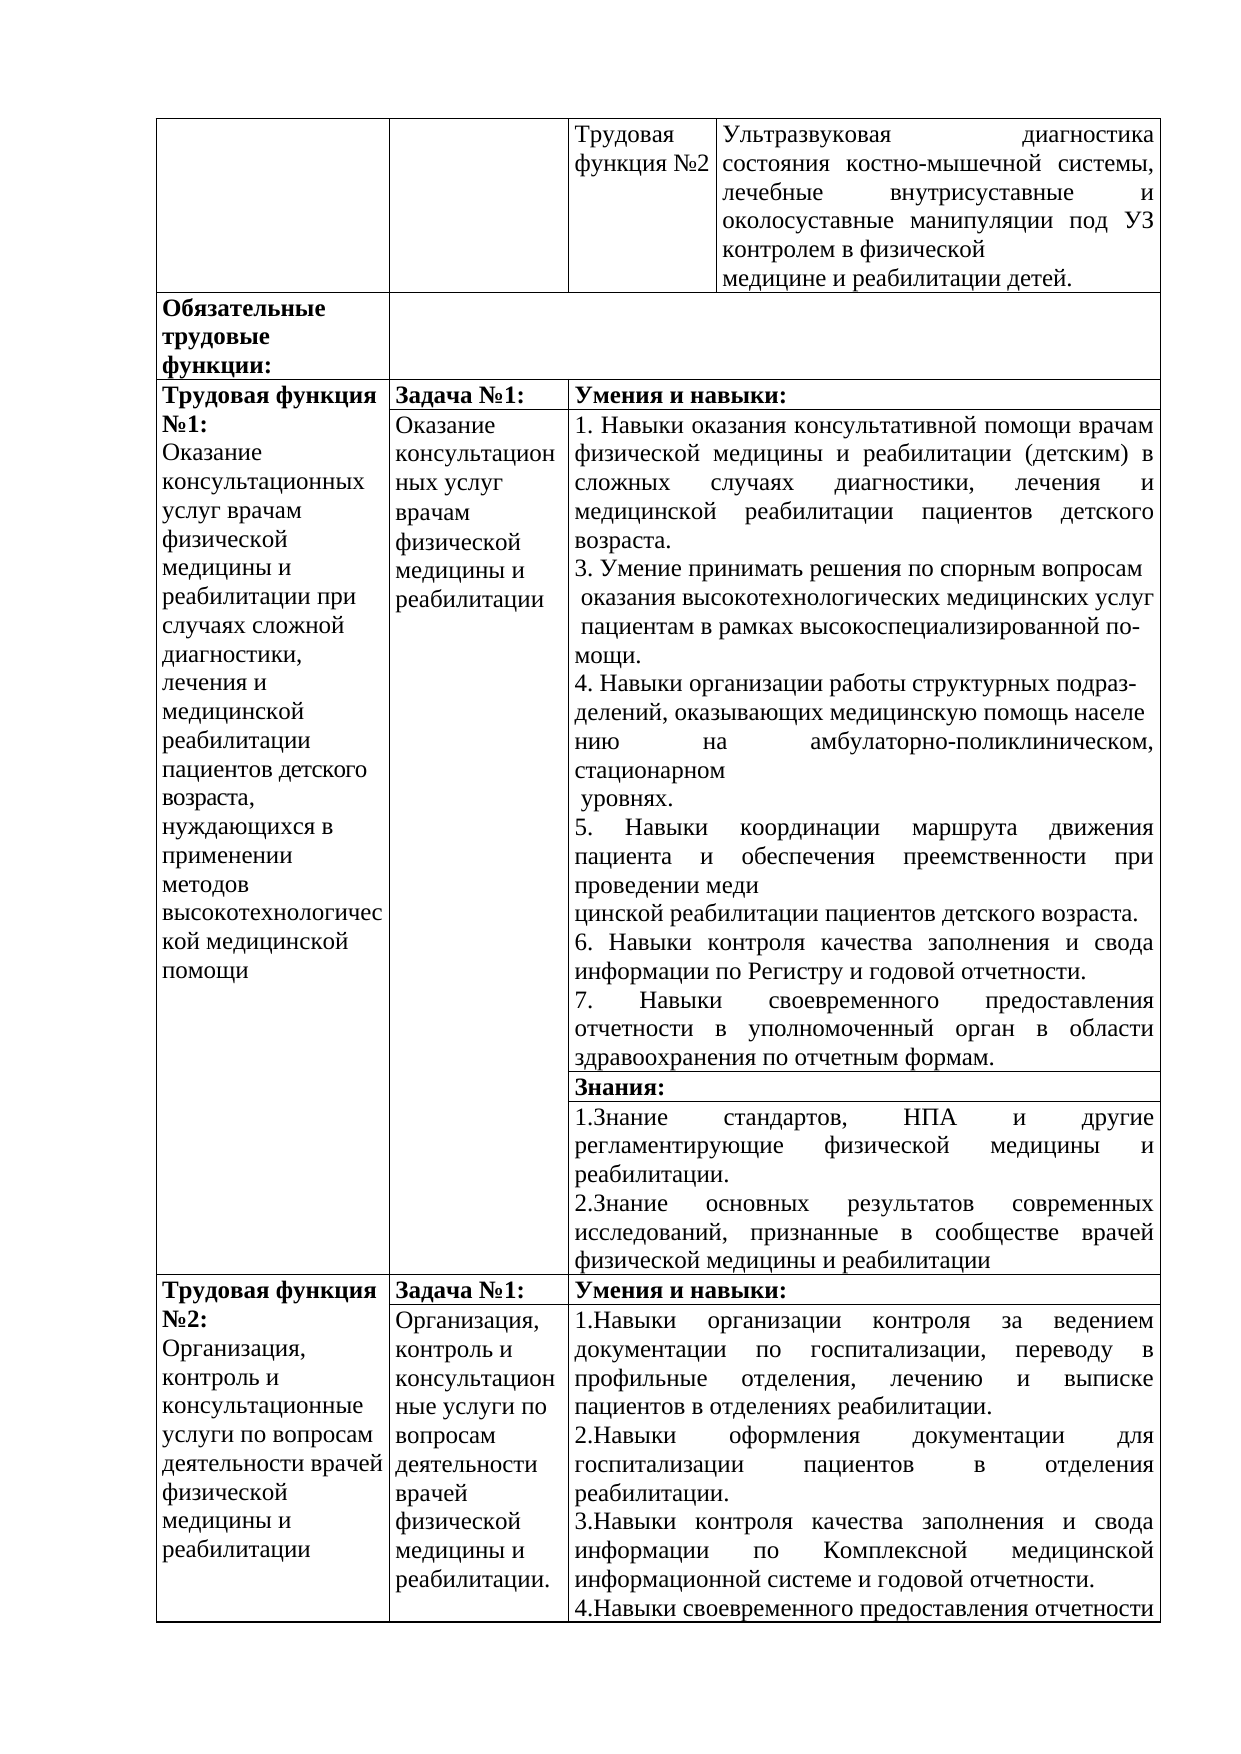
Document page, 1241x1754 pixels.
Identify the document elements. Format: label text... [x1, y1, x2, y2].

table_cell 1. Навыки оказания консультативной помощи врачам физической медицины и реабилитации (детским) в сложных случаях диагностики, лечения и медицинской реабилитации пациентов детского возраста. 3. Умение принимать решения по спорным вопросам оказания высокотехнологических медицинских услуг пациентам в рамках высокоспециализированной по- мощи. 4. Навыки организации работы структурных подраз- делений, оказывающих медицинскую помощь населе нию на амбулаторно-поликлиническом, стационарном уровнях. 5. Навыки координации маршрута движения пациента и обеспечения преемственности при проведении меди цинской реабилитации пациентов детского возраста. 6. Навыки контроля качества заполнения и свода информации по Регистру и годовой отчетности. 7. Навыки своевременного предоставления отчетности в уполномоченный орган в области здравоохранения по отчетным формам. [569, 410, 1160, 1071]
table_cell Знания: [569, 1072, 1160, 1101]
table_cell Умения и навыки: [569, 380, 1160, 409]
table_cell Трудовая функция №2 [569, 119, 716, 292]
table_cell Оказание консультационных услуг врачам физической медицины и реабилитации [390, 410, 568, 1274]
table_cell 1.Знание стандартов, НПА и другие регламентирующие физической медицины и реабилитации. 2.Знание основных результатов современных исследований, признанные в сообществе врачей физической медицины и реабилитации [569, 1102, 1160, 1274]
table_cell Задача №1: [390, 380, 568, 409]
table_cell Задача №1: [390, 1275, 568, 1304]
table_cell Трудовая функция №1: Оказание консультационных услуг врачам физической медицины и реабилитации при случаях сложной диагностики, лечения и медицинской реабилитации пациентов детского возраста, нуждающихся в применении методов высокотехнологической медицинской помощи [157, 380, 389, 1274]
table_cell [390, 293, 1160, 379]
table_cell Трудовая функция №2: Организация, контроль и консультационные услуги по вопросам деятельности врачей физической медицины и реабилитации [157, 1275, 389, 1621]
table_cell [390, 1305, 568, 1621]
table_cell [390, 119, 568, 292]
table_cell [569, 1305, 1160, 1621]
table_cell Ультразвуковая диагностика состояния костно-мышечной системы, лечебные внутрисуставные и околосуставные манипуляции под УЗ контролем в физической медицине и реабилитации детей. [717, 119, 1160, 292]
table_cell Обязательные трудовые функции: [157, 293, 389, 379]
table_cell Умения и навыки: [569, 1275, 1160, 1304]
